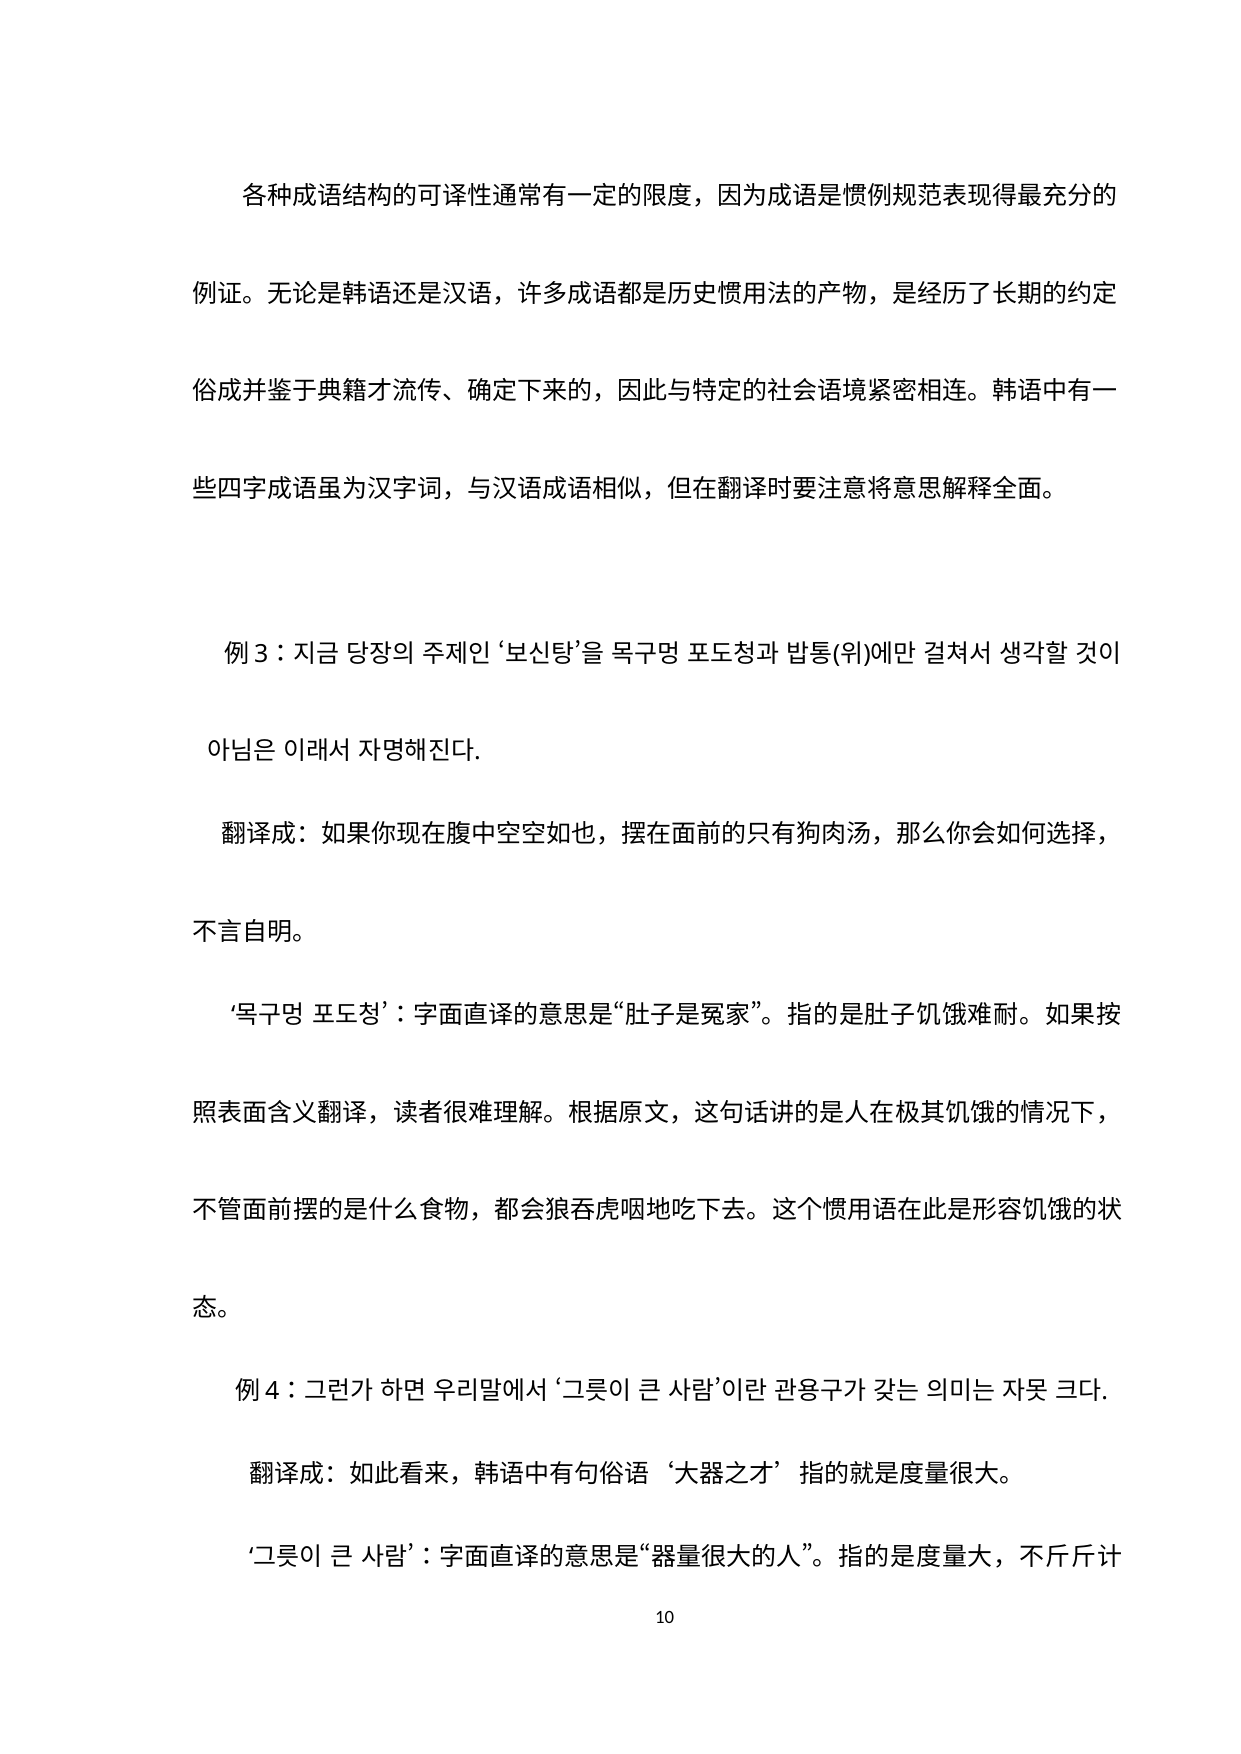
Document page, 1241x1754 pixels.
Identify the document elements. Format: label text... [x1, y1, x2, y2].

text 各种成语结构的可译性通常有一定的限度，因为成语是惯例规范表现得最充分的例证。无论是韩语还是汉语，许多成语都是历史惯用法的产物，是经历了长期的约定俗成并鉴于典籍才流传、确定下来的，因此与特定的社会语境紧密相连。韩语中有一些四字成语虽为汉字词，与汉语成语相似，但在翻译时要注意将意思解释全面。 [192, 161, 1122, 519]
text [207, 1522, 1122, 1587]
text ‘목구멍 포도청’：字面直译的意思是“肚子是冤家”。指的是肚子饥饿难耐。如果按照表面含义翻译，读者很难理解。根据原文，这句话讲的是人在极其饥饿的情况下，不管面前摆的是什么食物，都会狼吞虎咽地吃下去。这个惯用语在此是形容饥饿的状态。 [192, 980, 1122, 1338]
text 例4：그런가 하면 우리말에서 ‘그릇이 큰 사람’이란 관용구가 갖는 의미는 자못 크다. [192, 1356, 1122, 1421]
text 翻译成：如此看来，韩语中有句俗语‘大器之才’指的就是度量很大。 [207, 1439, 1122, 1504]
text 例3：지금 당장의 주제인 ‘보신탕’을 목구멍 포도청과 밥통(위)에만 걸쳐서 생각할 것이 아님은 이래서 자명해진다. [207, 619, 1122, 781]
text 翻译成：如果你现在腹中空空如也，摆在面前的只有狗肉汤，那么你会如何选择，不言自明。 [192, 799, 1122, 962]
